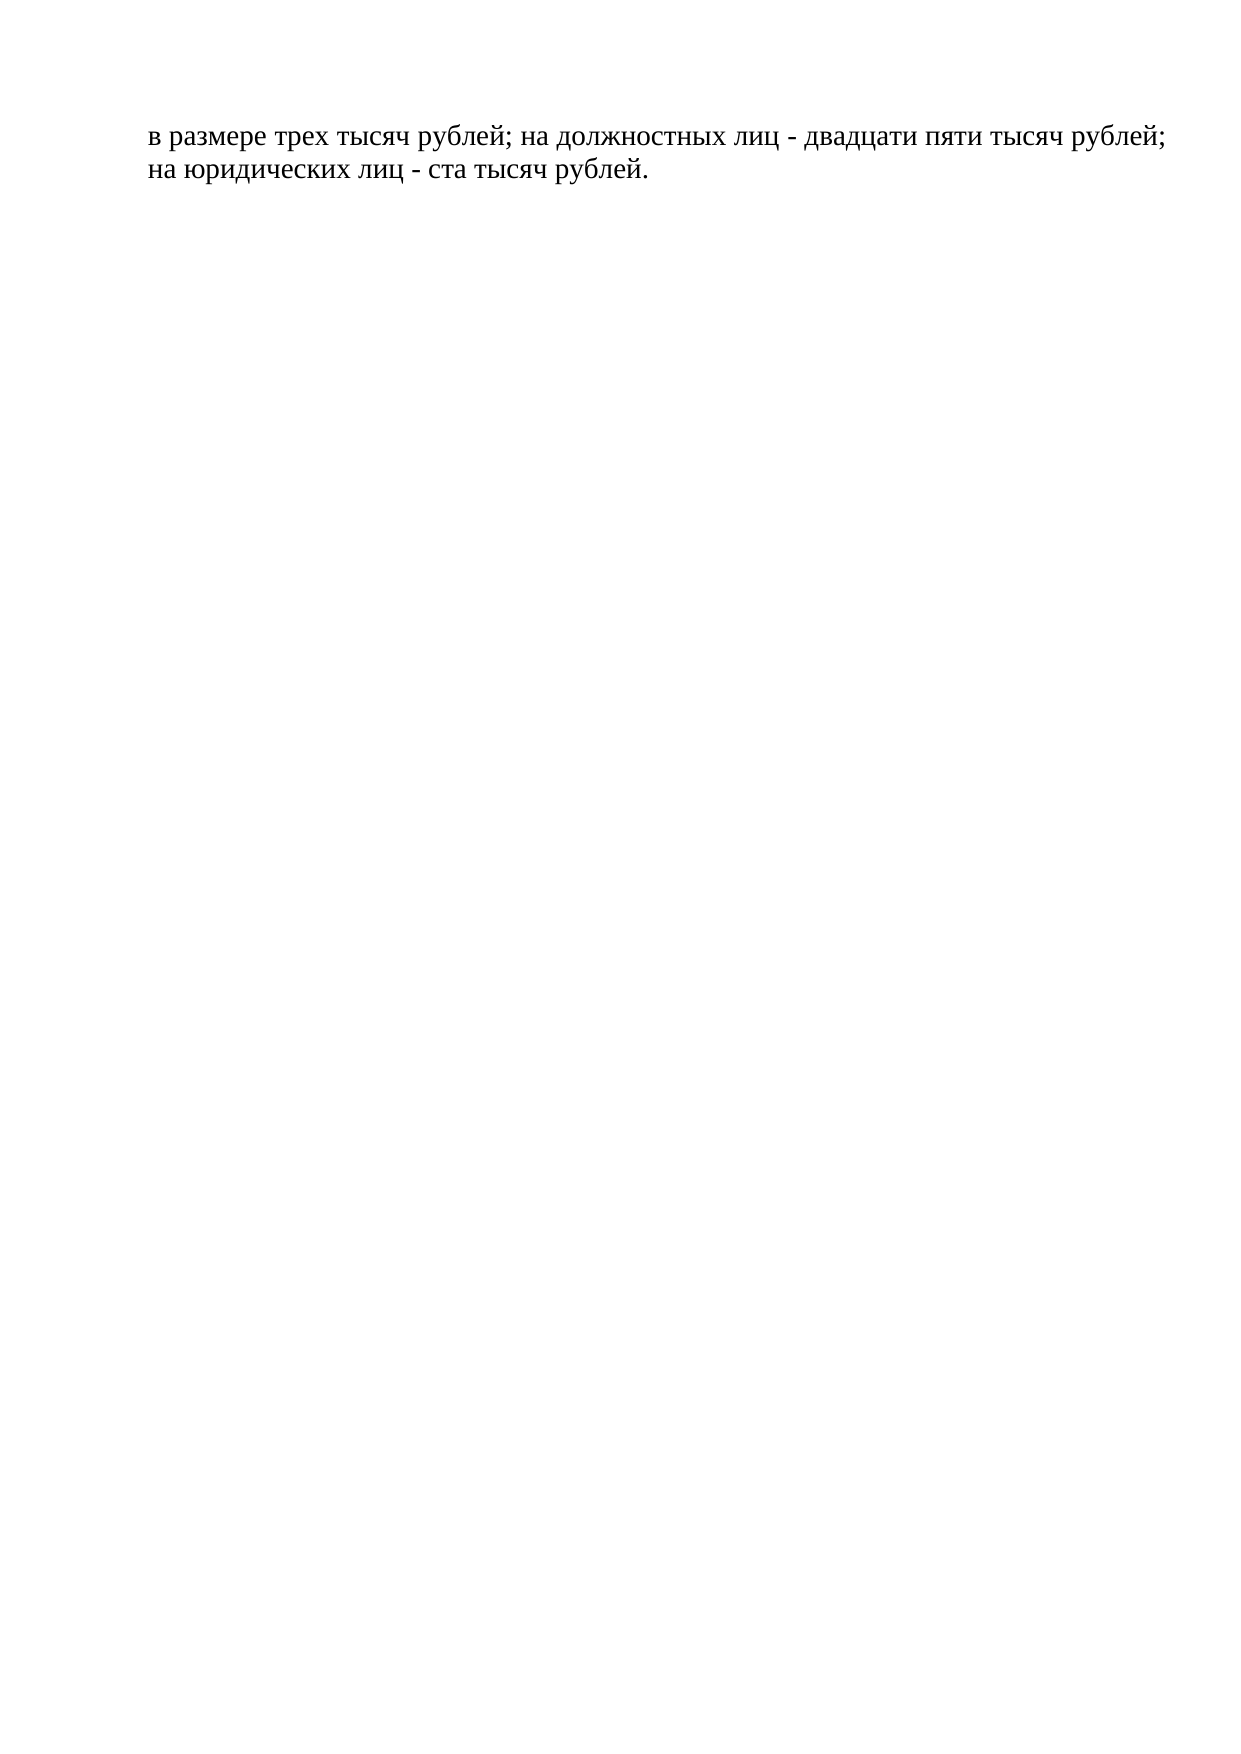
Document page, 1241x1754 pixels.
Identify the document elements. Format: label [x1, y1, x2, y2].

text [148, 118, 1167, 185]
